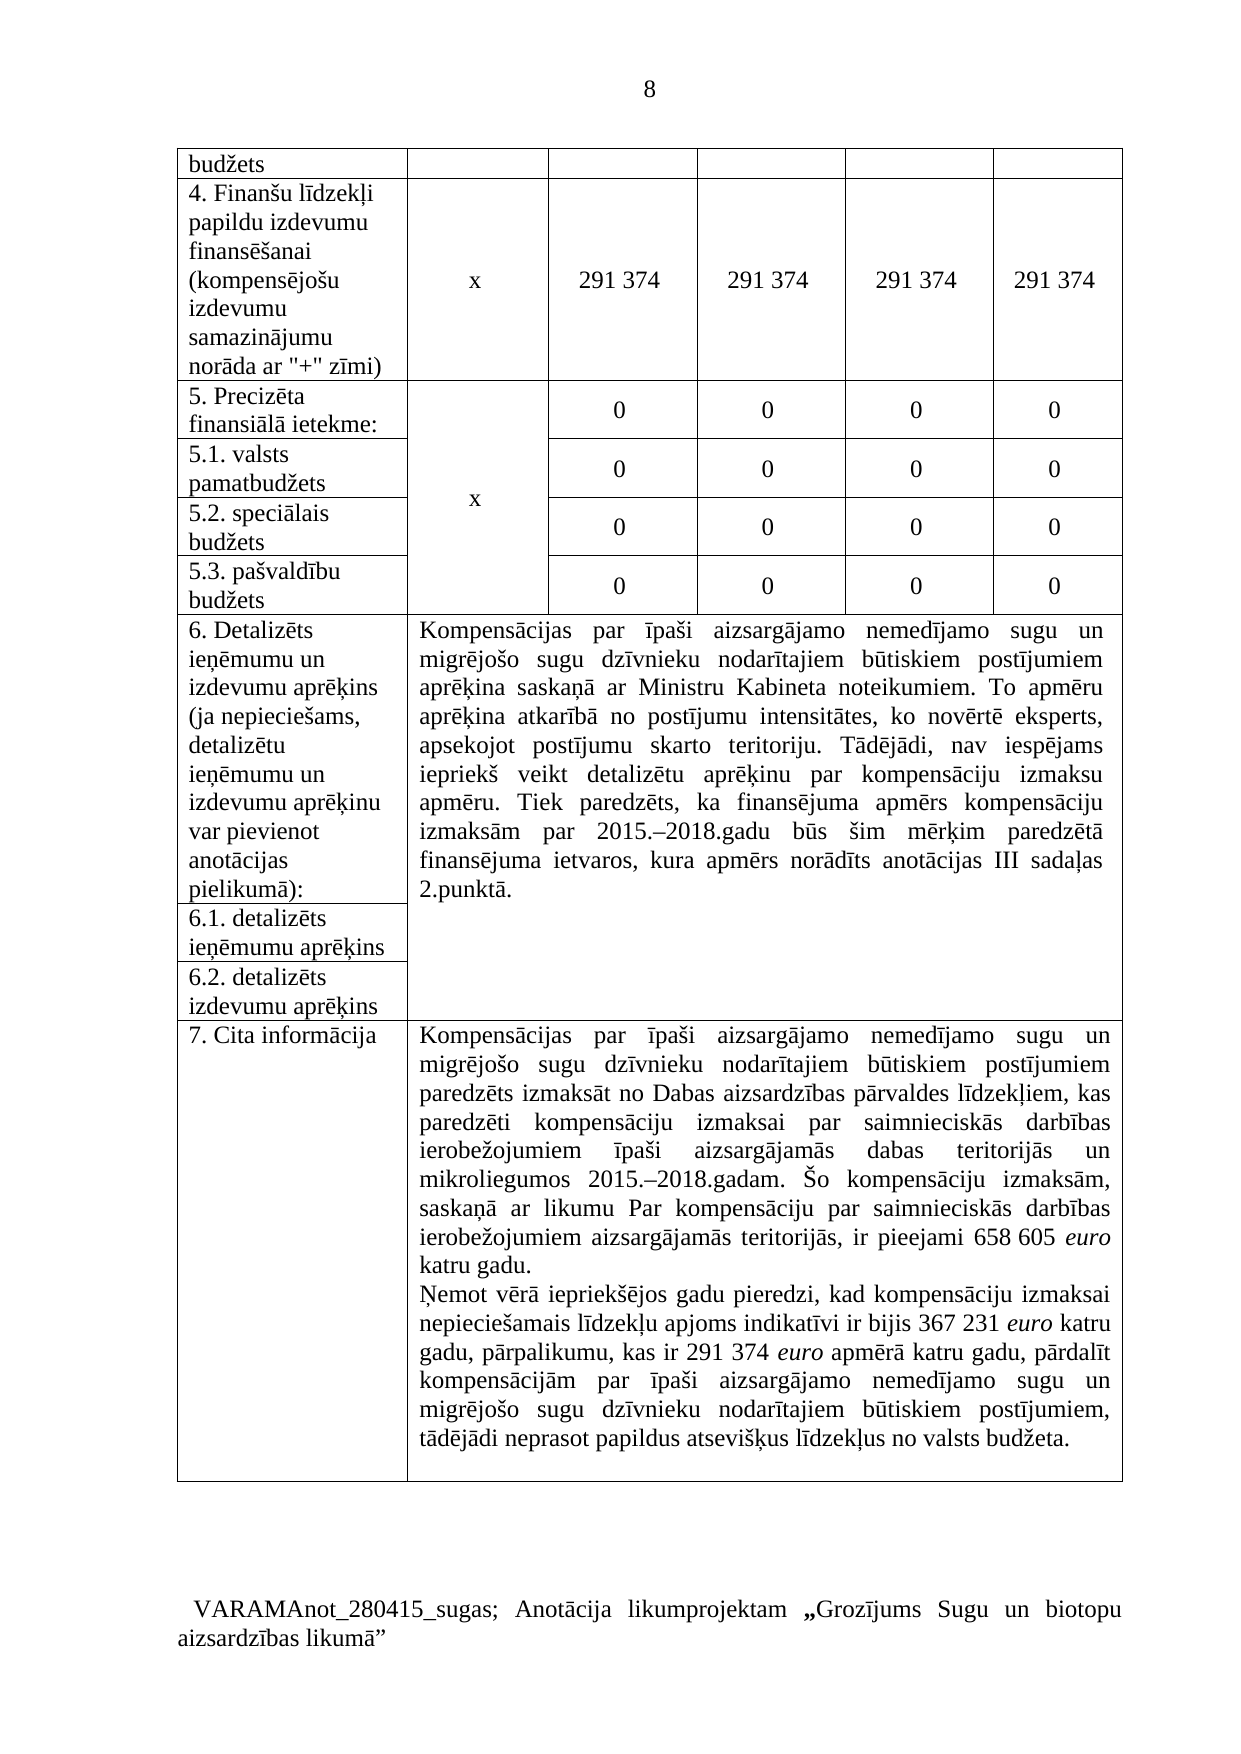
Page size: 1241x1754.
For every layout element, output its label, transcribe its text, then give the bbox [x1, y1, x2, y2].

table_cell 0 [698, 556, 845, 614]
table_cell 291 374 [846, 179, 993, 380]
table_cell 0 [698, 439, 845, 497]
table_cell 5.1. valsts pamatbudžets [178, 439, 407, 497]
table_cell 5.2. speciālais budžets [178, 498, 407, 555]
table_cell 291 374 [549, 179, 697, 380]
table_cell 0 [994, 149, 1122, 177]
table_cell Kompensācijas par īpaši aizsargājamo nemedījamo sugu un migrējošo sugu dzīvnieku nodarītajiem būtiskiem postījumiem aprēķina saskaņā ar Ministru Kabineta noteikumiem. To apmēru aprēķina atkarībā no postījumu intensitātes, ko novērtē eksperts, apsekojot postījumu skarto teritoriju. Tādējādi, nav iespējams iepriekš veikt detalizētu aprēķinu par kompensāciju izmaksu apmēru. Tiek paredzēts, ka finansējuma apmērs kompensāciju izmaksām par 2015.–2018.gadu būs šim mērķim paredzētā finansējuma ietvaros, kura apmērs norādīts anotācijas III sadaļas 2.punktā. [408, 615, 1122, 1019]
table_cell 0 [846, 149, 993, 177]
table_cell x [408, 381, 548, 614]
table_cell 0 [846, 556, 993, 614]
table_cell 0 [846, 381, 993, 438]
table_cell 5. Precizēta finansiālā ietekme: [178, 381, 407, 438]
table_cell 6.2. detalizēts izdevumu aprēķins [178, 962, 407, 1019]
table_cell 0 [698, 498, 845, 555]
table_cell 291 374 [698, 179, 845, 380]
table_cell 0 [846, 498, 993, 555]
table_cell 7. Cita informācija [178, 1021, 407, 1481]
table_cell 291 374 [994, 179, 1122, 380]
table_cell 0 [549, 439, 697, 497]
table_cell Kompensācijas par īpaši aizsargājamo nemedījamo sugu un migrējošo sugu dzīvnieku nodarītajiem būtiskiem postījumiem paredzēts izmaksāt no Dabas aizsardzības pārvaldes līdzekļiem, kas paredzēti kompensāciju izmaksai par saimnieciskās darbības ierobežojumiem īpaši aizsargājamās dabas teritorijās un mikroliegumos 2015.–2018.gadam. Šo kompensāciju izmaksām, saskaņā ar likumu Par kompensāciju par saimnieciskās darbības ierobežojumiem aizsargājamās teritorijās, ir pieejami 658 605 euro katru gadu. Ņemot vērā iepriekšējos gadu pieredzi, kad kompensāciju izmaksai nepieciešamais līdzekļu apjoms indikatīvi ir bijis 367 231 euro katru gadu, pārpalikumu, kas ir 291 374 euro apmērā katru gadu, pārdalīt kompensācijām par īpaši aizsargājamo nemedījamo sugu un migrējošo sugu dzīvnieku nodarītajiem būtiskiem postījumiem, tādējādi neprasot papildus atsevišķus līdzekļus no valsts budžeta. [408, 1021, 1122, 1481]
table_cell 0 [994, 381, 1122, 438]
table_cell 0 [549, 149, 697, 177]
table_cell 0 [549, 498, 697, 555]
table_cell 0 [698, 381, 845, 438]
table_cell x [408, 179, 548, 380]
table_cell 4. Finanšu līdzekļi papildu izdevumu finansēšanai (kompensējošu izdevumu samazinājumu norāda ar "+" zīmi) [178, 179, 407, 380]
table_cell 0 [549, 381, 697, 438]
table_cell 0 [408, 149, 548, 177]
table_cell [178, 149, 407, 177]
table_cell 0 [549, 556, 697, 614]
table_cell 6. Detalizēts ieņēmumu un izdevumu aprēķins (ja nepieciešams, detalizētu ieņēmumu un izdevumu aprēķinu var pievienot anotācijas pielikumā): [178, 615, 407, 902]
table_cell 6.1. detalizēts ieņēmumu aprēķins [178, 904, 407, 961]
table_cell 0 [994, 439, 1122, 497]
table_cell 0 [698, 149, 845, 177]
table_cell 0 [994, 498, 1122, 555]
table_cell 5.3. pašvaldību budžets [178, 556, 407, 614]
table_cell 0 [846, 439, 993, 497]
table_cell 0 [994, 556, 1122, 614]
